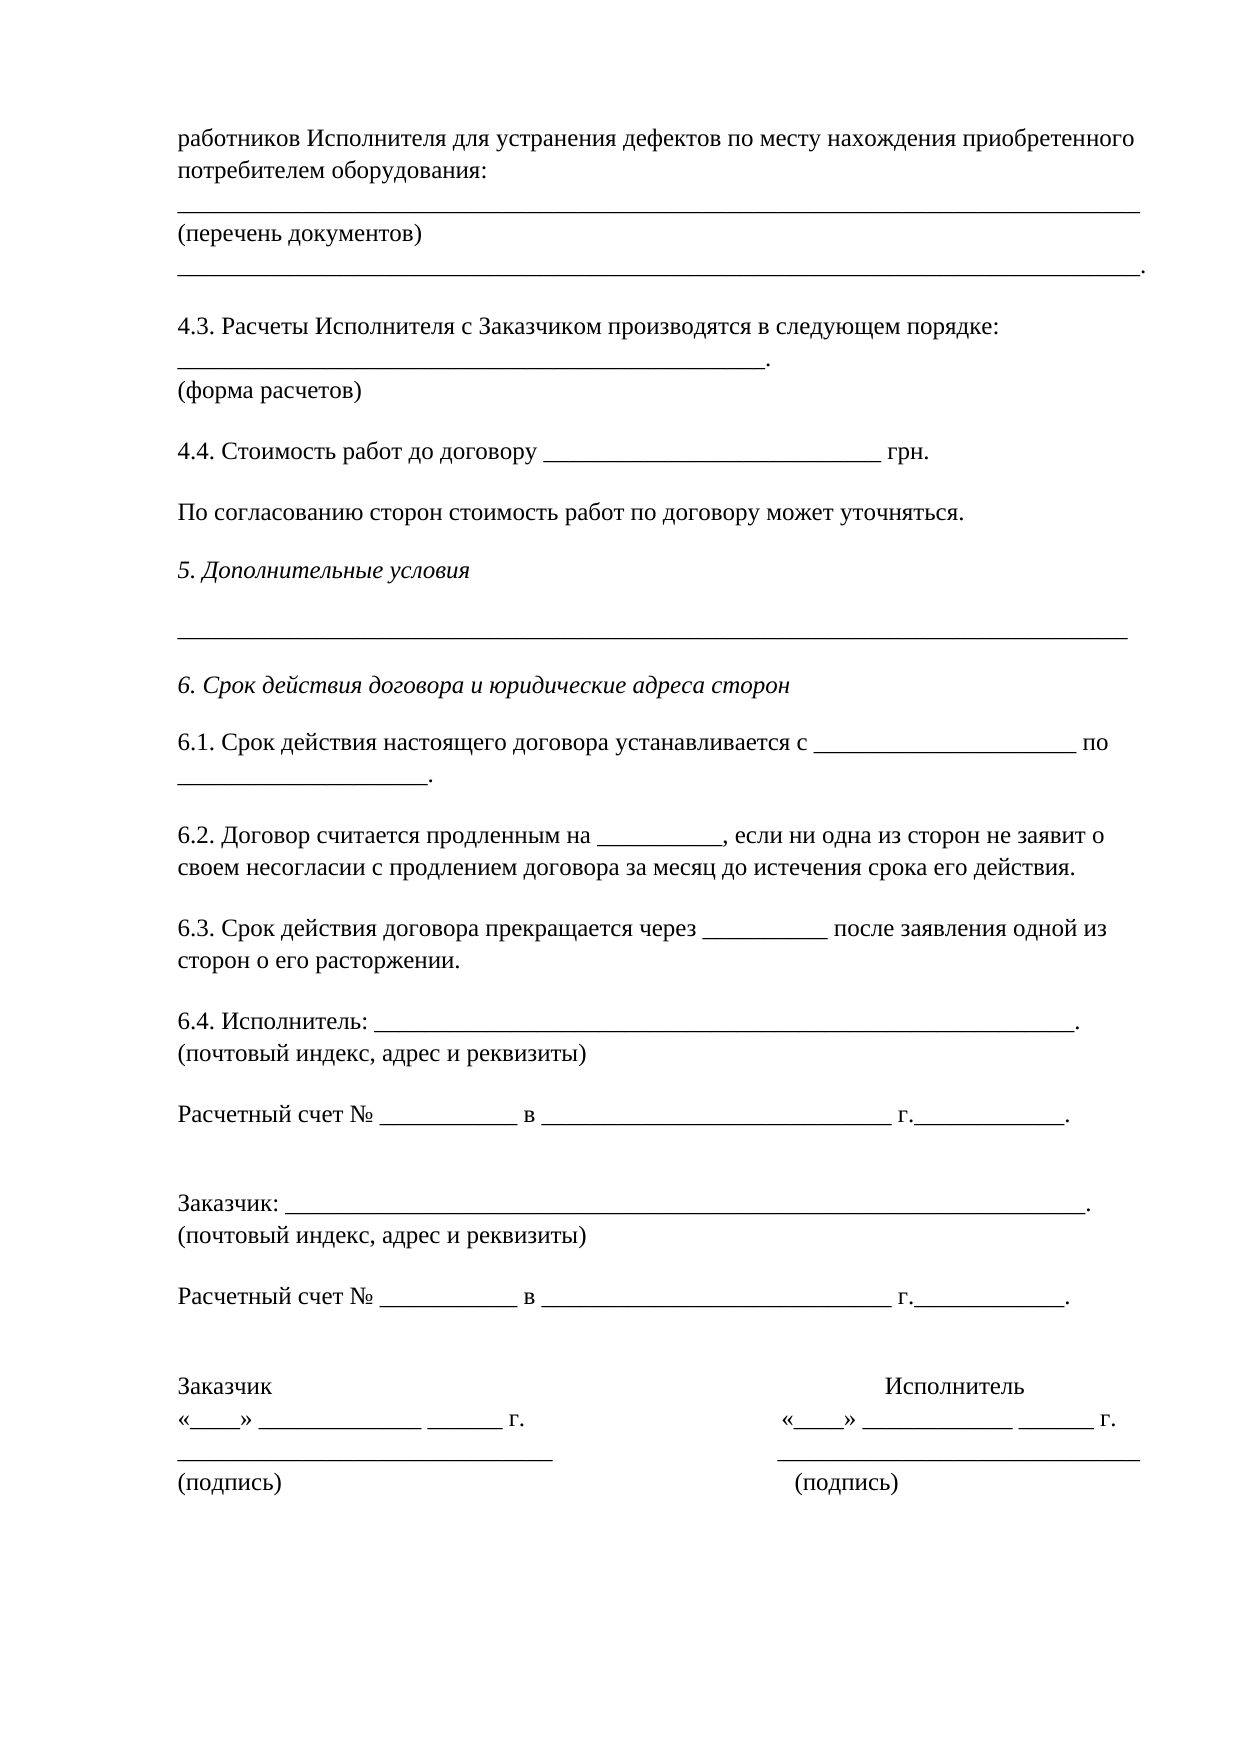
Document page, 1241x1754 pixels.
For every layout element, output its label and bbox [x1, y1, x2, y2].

table_header [176, 118, 1159, 1555]
